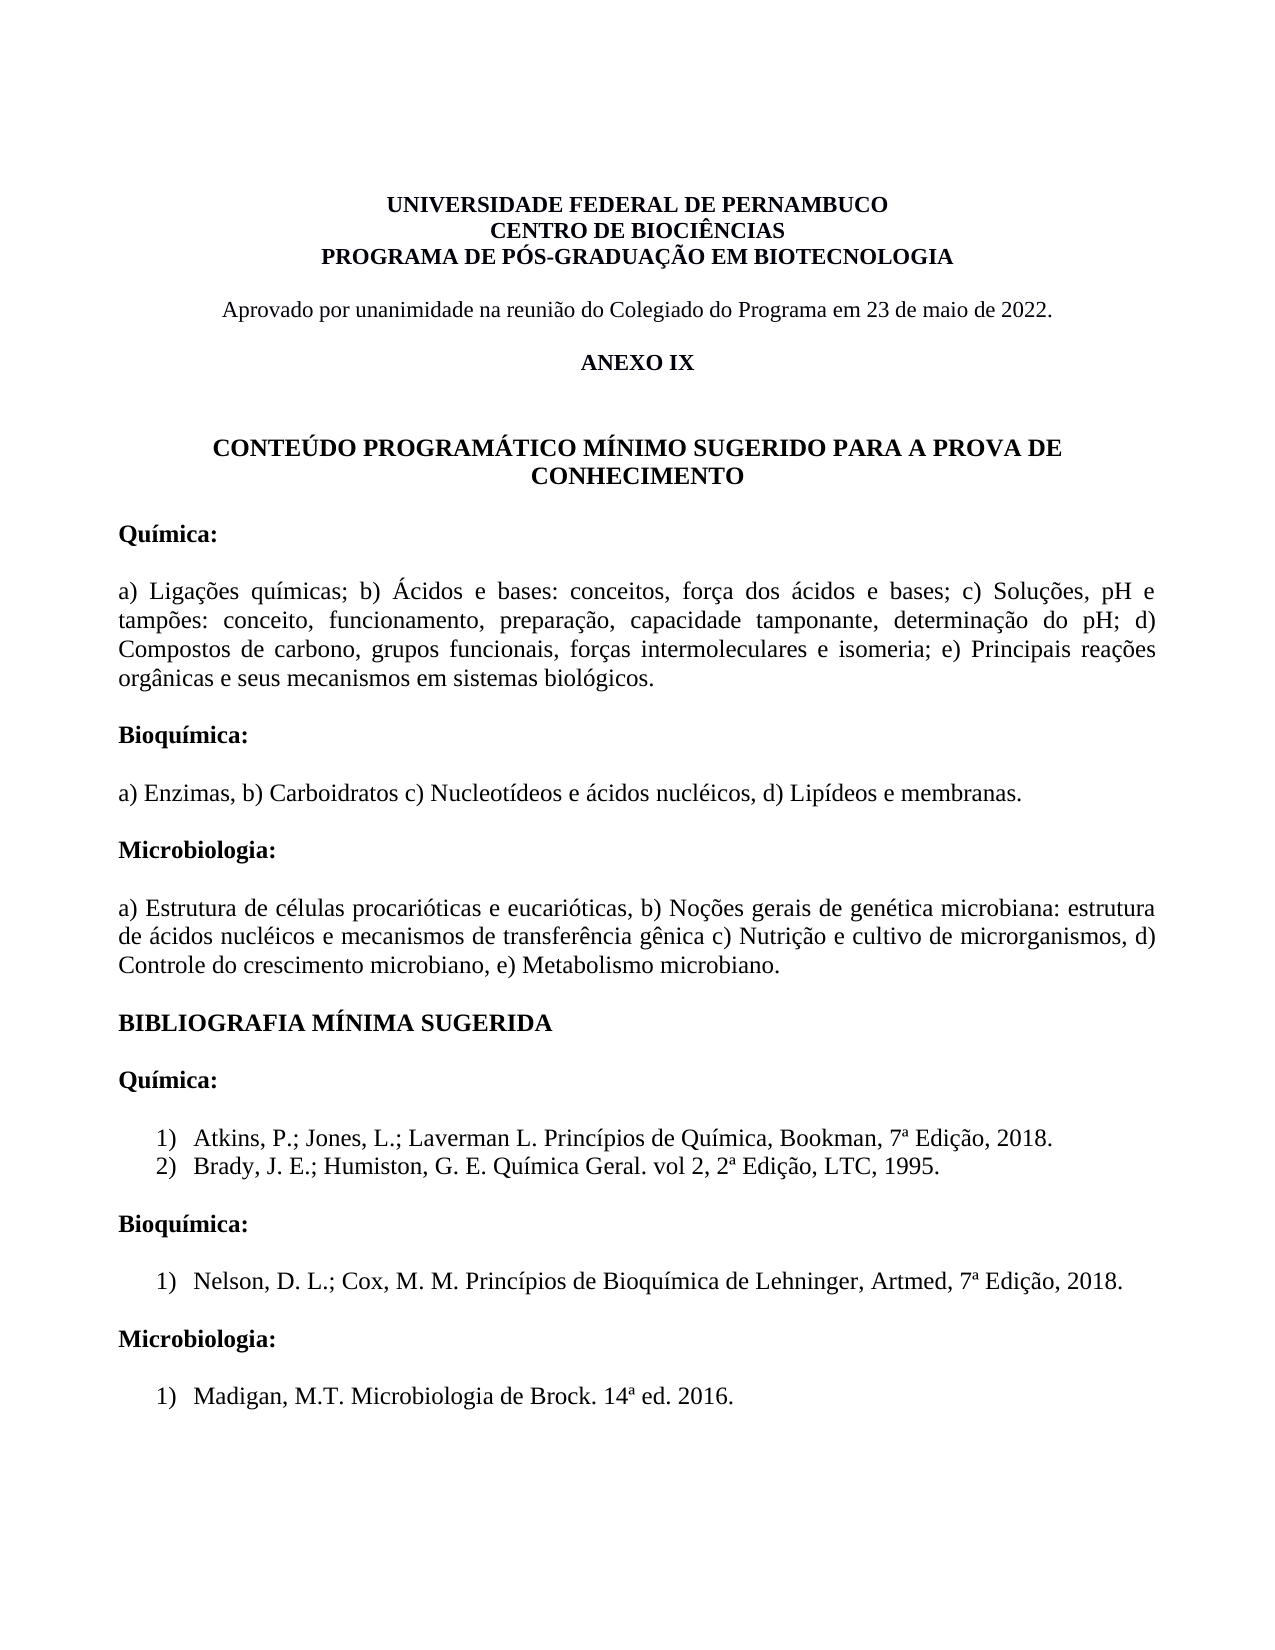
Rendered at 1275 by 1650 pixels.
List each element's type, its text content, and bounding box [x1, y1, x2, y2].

text Aprovado por unanimidade na reunião do Colegiado do Programa em 23 de maio de 2022. [118, 296, 1157, 322]
text Bioquímica: [118, 1209, 1157, 1238]
text Microbiologia: [118, 1324, 1157, 1353]
list Nelson, D. L.; Cox, M. M. Princípios de Bioquímica de Lehninger, Artmed, 7ª Edição, 2018. [156, 1266, 1157, 1295]
text Bioquímica: [118, 720, 1157, 749]
text BIBLIOGRAFIA MÍNIMA SUGERIDA [118, 1008, 1157, 1036]
text a) Estrutura de células procarióticas e eucarióticas, b) Noções gerais de genética microbiana: estrutura de ácidos nucléicos e mecanismos de transferência gênica c) Nutrição e cultivo de microrganismos, d) Controle do crescimento microbiano, e) Metabolismo microbiano. [118, 893, 1157, 979]
text CENTRO DE BIOCIÊNCIAS [118, 217, 1157, 243]
text a) Ligações químicas; b) Ácidos e bases: conceitos, força dos ácidos e bases; c) Soluções, pH e tampões: conceito, funcionamento, preparação, capacidade tamponante, determinação do pH; d) Compostos de carbono, grupos funcionais, forças intermoleculares e isomeria; e) Principais reações orgânicas e seus mecanismos em sistemas biológicos. [118, 576, 1157, 691]
list Madigan, M.T. Microbiologia de Brock. 14ª ed. 2016. [156, 1381, 1157, 1410]
text a) Enzimas, b) Carboidratos c) Nucleotídeos e ácidos nucléicos, d) Lipídeos e membranas. [118, 778, 1157, 806]
text UNIVERSIDADE FEDERAL DE PERNAMBUCO [118, 191, 1157, 217]
text CONTEÚDO PROGRAMÁTICO MÍNIMO SUGERIDO PARA A PROVA DE CONHECIMENTO [118, 433, 1157, 490]
text PROGRAMA DE PÓS-GRADUAÇÃO EM BIOTECNOLOGIA [118, 243, 1157, 270]
text ANEXO IX [118, 349, 1157, 375]
text Química: [118, 1065, 1157, 1094]
list Atkins, P.; Jones, L.; Laverman L. Princípios de Química, Bookman, 7ª Edição, 2018. [156, 1123, 1157, 1151]
list Brady, J. E.; Humiston, G. E. Química Geral. vol 2, 2ª Edição, LTC, 1995. [156, 1151, 1157, 1180]
text Microbiologia: [118, 835, 1157, 864]
text Química: [118, 519, 1157, 548]
